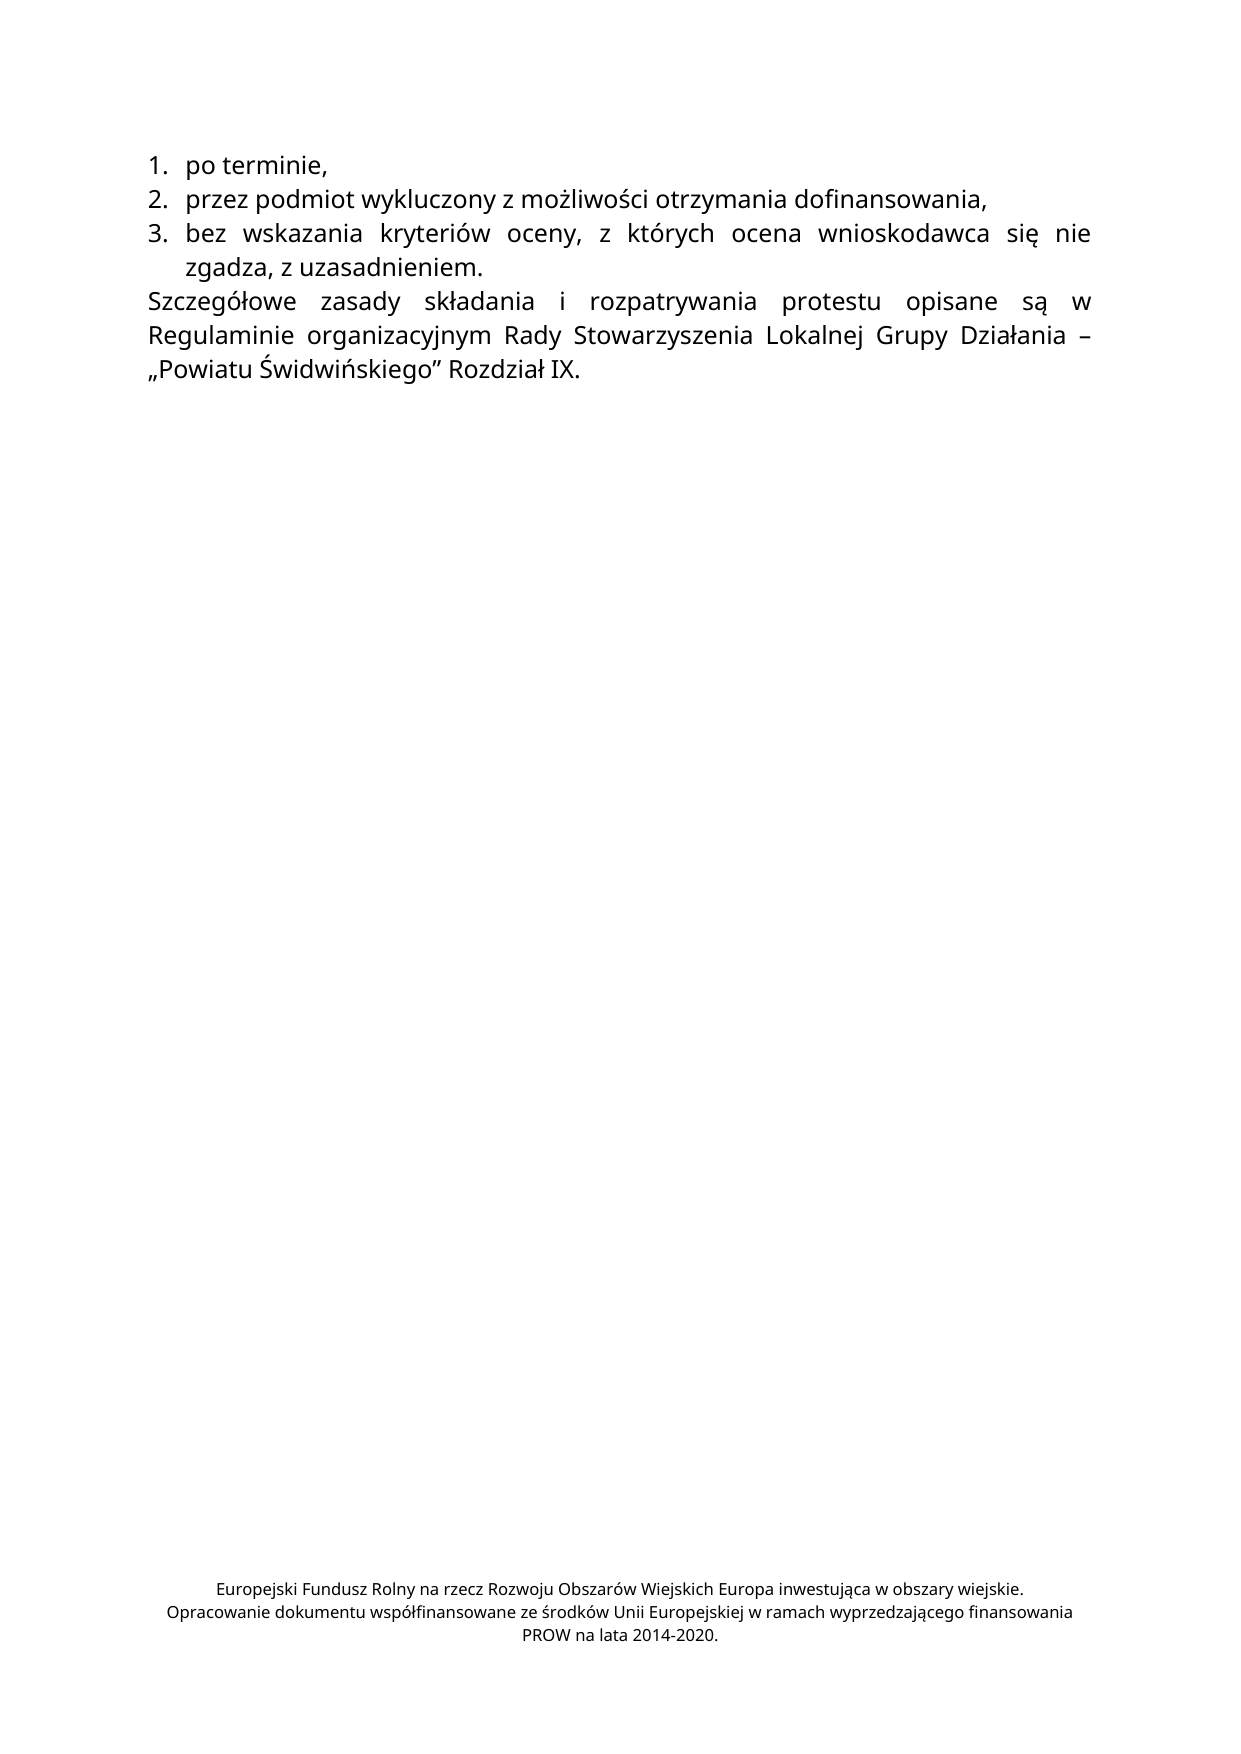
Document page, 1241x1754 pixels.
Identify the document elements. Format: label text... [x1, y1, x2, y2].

list przez podmiot wykluczony z możliwości otrzymania dofinansowania, [148, 182, 1092, 216]
list bez wskazania kryteriów oceny, z których ocena wnioskodawca się nie zgadza, z uzasadnieniem. [148, 216, 1092, 284]
text Szczegółowe zasady składania i rozpatrywania protestu opisane są w Regulaminie organizacyjnym Rady Stowarzyszenia Lokalnej Grupy Działania – „Powiatu Świdwińskiego” Rozdział IX. [148, 284, 1092, 386]
list po terminie, [148, 148, 1092, 182]
